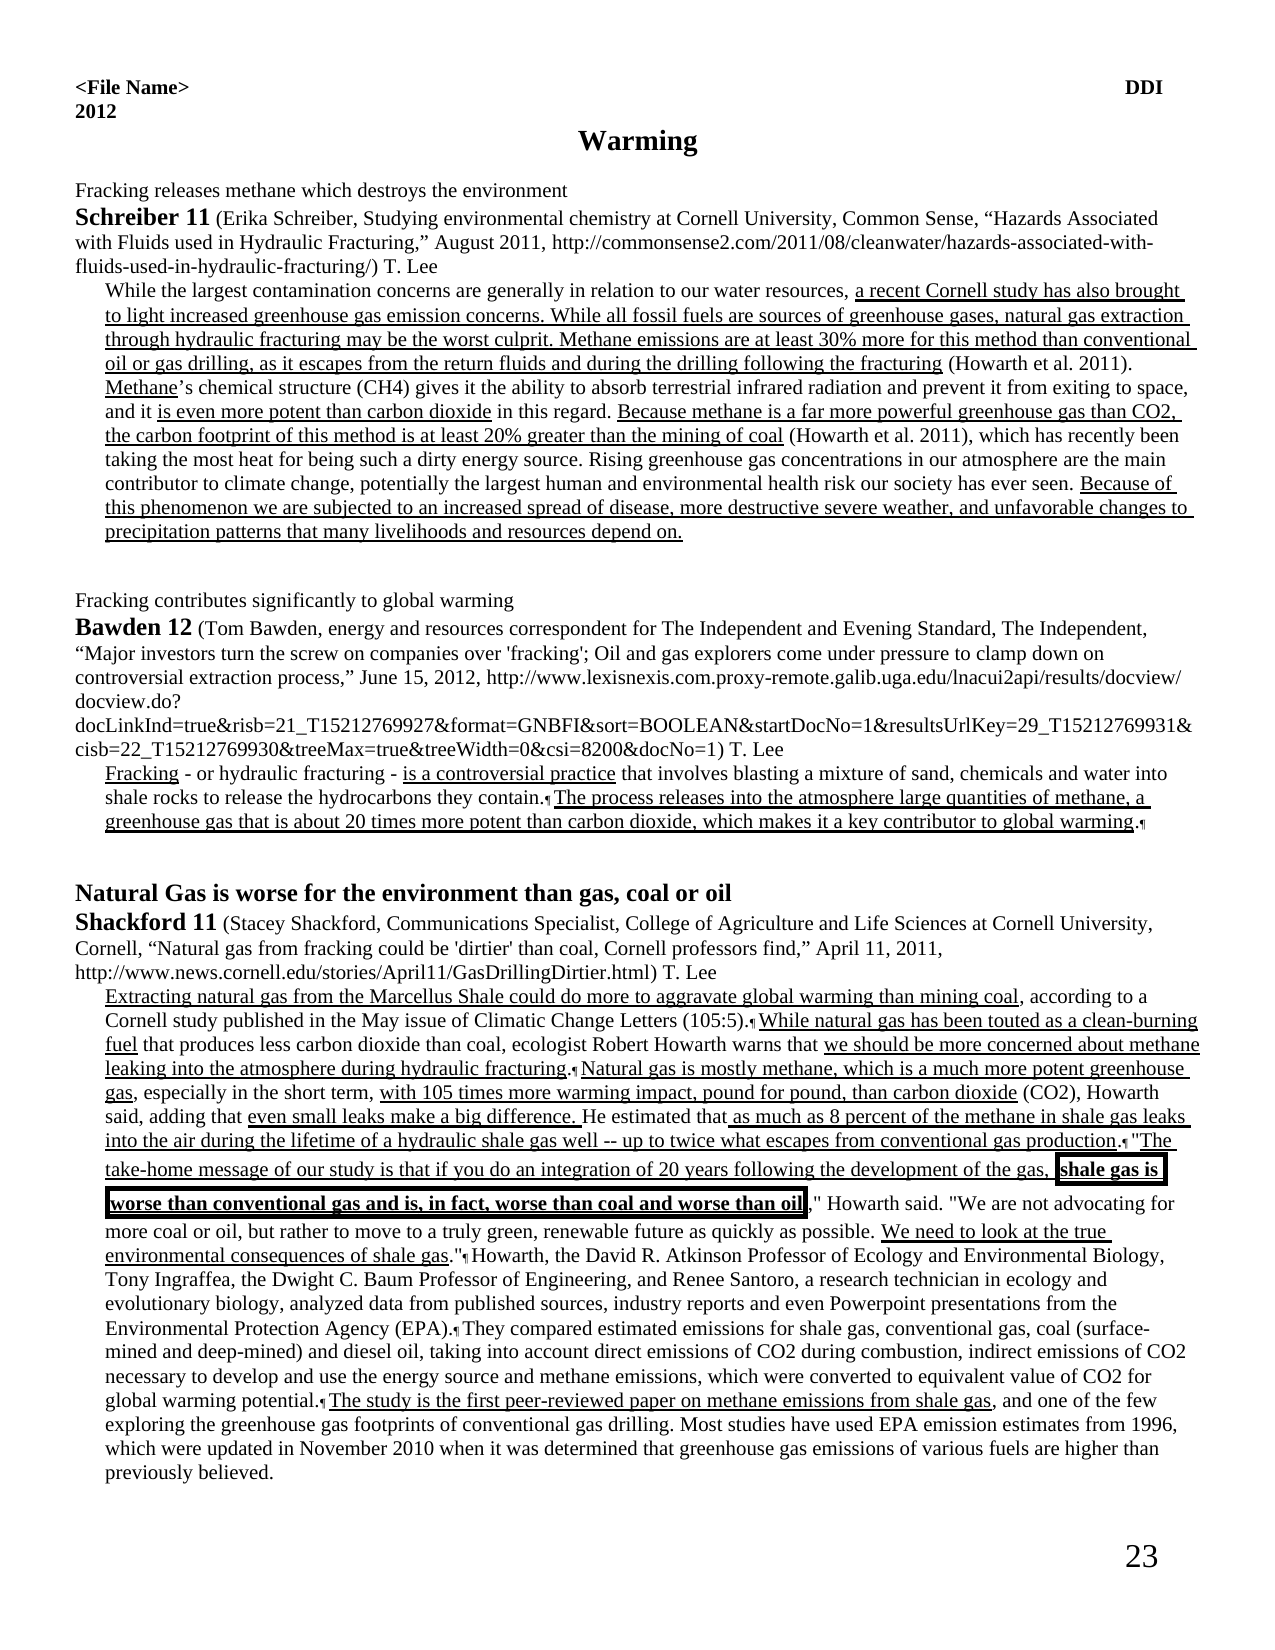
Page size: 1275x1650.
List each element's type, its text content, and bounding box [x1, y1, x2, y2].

text Bawden 12 (Tom Bawden, energy and resources correspondent for The Independent and Evening Standard, The Independent, “Major investors turn the screw on companies over 'fracking'; Oil and gas explorers come under pressure to clamp down on controversial extraction process,” June 15, 2012, http://www.lexisnexis.com.proxy-remote.galib.uga.edu/lnacui2api/results/docview/docview.do?docLinkInd=true&risb=21_T15212769927&format=GNBFI&sort=BOOLEAN&startDocNo=1&resultsUrlKey=29_T15212769931&cisb=22_T15212769930&treeMax=true&treeWidth=0&csi=8200&docNo=1) T. Lee [75, 612, 1200, 761]
subtitle Fracking releases methane which destroys the environment [75, 177, 1200, 202]
subtitle Fracking contributes significantly to global warming [75, 588, 1200, 612]
subtitle Natural Gas is worse for the environment than gas, coal or oil [75, 878, 1200, 907]
text Fracking - or hydraulic fracturing - is a controversial practice that involves blasting a mixture of sand, chemicals and water into shale rocks to release the hydrocarbons they contain.¶ The process releases into the atmosphere large quantities of methane, a greenhouse gas that is about 20 times more potent than carbon dioxide, which makes it a key contributor to global warming.¶ [105, 761, 1200, 833]
text While the largest contamination concerns are generally in relation to our water resources, a recent Cornell study has also brought to light increased greenhouse gas emission concerns. While all fossil fuels are sources of greenhouse gases, natural gas extraction through hydraulic fracturing may be the worst culprit. Methane emissions are at least 30% more for this method than conventional oil or gas drilling, as it escapes from the return fluids and during the drilling following the fracturing (Howarth et al. 2011). Methane’s chemical structure (CH4) gives it the ability to absorb terrestrial infrared radiation and prevent it from exiting to space, and it is even more potent than carbon dioxide in this regard. Because methane is a far more powerful greenhouse gas than CO2, the carbon footprint of this method is at least 20% greater than the mining of coal (Howarth et al. 2011), which has recently been taking the most heat for being such a dirty energy source. Rising greenhouse gas concentrations in our atmosphere are the main contributor to climate change, potentially the largest human and environmental health risk our society has ever seen. Because of this phenomenon we are subjected to an increased spread of disease, more destructive severe weather, and unfavorable changes to precipitation patterns that many livelihoods and resources depend on. [105, 278, 1200, 543]
text Shackford 11 (Stacey Shackford, Communications Specialist, College of Agriculture and Life Sciences at Cornell University, Cornell, “Natural gas from fracking could be 'dirtier' than coal, Cornell professors find,” April 11, 2011, http://www.news.cornell.edu/stories/April11/GasDrillingDirtier.html) T. Lee [75, 907, 1200, 984]
text Schreiber 11 (Erika Schreiber, Studying environmental chemistry at Cornell University, Common Sense, “Hazards Associated with Fluids used in Hydraulic Fracturing,” August 2011, http://commonsense2.com/2011/08/cleanwater/hazards-associated-with-fluids-used-in-hydraulic-fracturing/) T. Lee [75, 202, 1200, 278]
subtitle Warming [75, 123, 1200, 157]
text Extracting natural gas from the Marcellus Shale could do more to aggravate global warming than mining coal, according to a Cornell study published in the May issue of Climatic Change Letters (105:5).¶ While natural gas has been touted as a clean-burning fuel that produces less carbon dioxide than coal, ecologist Robert Howarth warns that we should be more concerned about methane leaking into the atmosphere during hydraulic fracturing.¶ Natural gas is mostly methane, which is a much more potent greenhouse gas, especially in the short term, with 105 times more warming impact, pound for pound, than carbon dioxide (CO2), Howarth said, adding that even small leaks make a big difference. He estimated that as much as 8 percent of the methane in shale gas leaks into the air during the lifetime of a hydraulic shale gas well -- up to twice what escapes from conventional gas production.¶ "The take-home message of our study is that if you do an integration of 20 years following the development of the gas, shale gas is worse than conventional gas and is, in fact, worse than coal and worse than oil," Howarth said. "We are not advocating for more coal or oil, but rather to move to a truly green, renewable future as quickly as possible. We need to look at the true environmental consequences of shale gas."¶ Howarth, the David R. Atkinson Professor of Ecology and Environmental Biology, Tony Ingraffea, the Dwight C. Baum Professor of Engineering, and Renee Santoro, a research technician in ecology and evolutionary biology, analyzed data from published sources, industry reports and even Powerpoint presentations from the Environmental Protection Agency (EPA).¶ They compared estimated emissions for shale gas, conventional gas, coal (surface-mined and deep-mined) and diesel oil, taking into account direct emissions of CO2 during combustion, indirect emissions of CO2 necessary to develop and use the energy source and methane emissions, which were converted to equivalent value of CO2 for global warming potential.¶ The study is the first peer-reviewed paper on methane emissions from shale gas, and one of the few exploring the greenhouse gas footprints of conventional gas drilling. Most studies have used EPA emission estimates from 1996, which were updated in November 2010 when it was determined that greenhouse gas emissions of various fuels are higher than previously believed. [105, 984, 1200, 1484]
